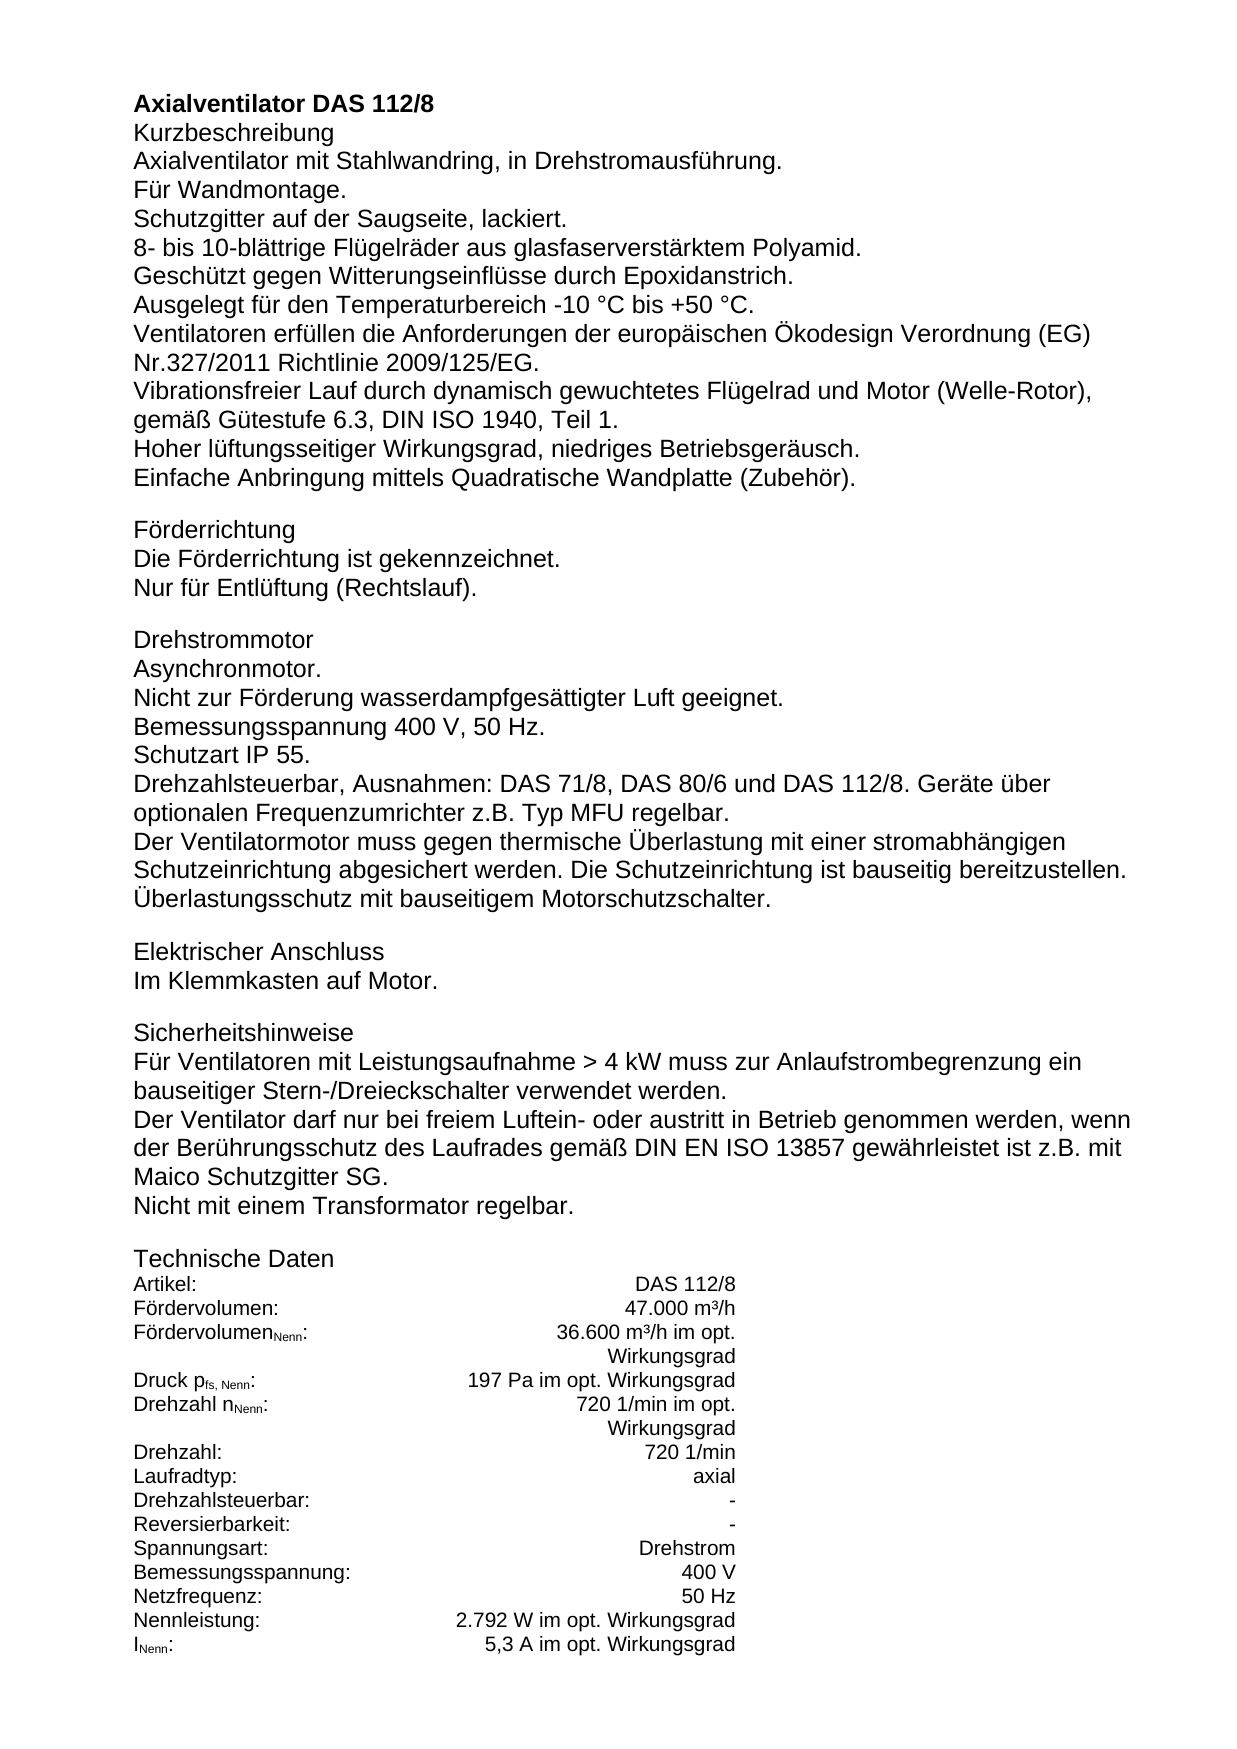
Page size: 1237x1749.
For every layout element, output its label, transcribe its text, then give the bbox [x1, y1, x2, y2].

text Vibrationsfreier Lauf durch dynamisch gewuchtetes Flügelrad und Motor (Welle-Rotor), gemäß Gütestufe 6.3, DIN ISO 1940, Teil 1. [133, 376, 1148, 434]
table_cell Spannungsart: [122, 1536, 434, 1560]
table_cell 400 V [434, 1560, 747, 1584]
table_cell Drehstrom [434, 1536, 747, 1560]
text Im Klemmkasten auf Motor. [133, 966, 1148, 994]
table_cell 47.000 m³/h [434, 1296, 747, 1320]
text Für Wandmontage. [133, 175, 1148, 204]
text Kurzbeschreibung [133, 117, 1148, 146]
table_cell Reversierbarkeit: [122, 1512, 434, 1536]
text Axialventilator mit Stahlwandring, in Drehstromausführung. [133, 146, 1148, 175]
table_cell axial [434, 1464, 747, 1488]
text Sicherheitshinweise [133, 1018, 1148, 1047]
table_header DAS 112/8 [434, 1272, 747, 1296]
text Überlastungsschutz mit bauseitigem Motorschutzschalter. [133, 884, 1148, 913]
table_cell - [434, 1512, 747, 1536]
text Asynchronmotor. [133, 654, 1148, 683]
text Hoher lüftungsseitiger Wirkungsgrad, niedriges Betriebsgeräusch. [133, 434, 1148, 462]
text Für Ventilatoren mit Leistungsaufnahme > 4 kW muss zur Anlaufstrombegrenzung ein bauseitiger Stern-/Dreieckschalter verwendet werden. [133, 1047, 1148, 1104]
table_cell 720 1/min [434, 1440, 747, 1464]
text Der Ventilatormotor muss gegen thermische Überlastung mit einer stromabhängigen Schutzeinrichtung abgesichert werden. Die Schutzeinrichtung ist bauseitig bereitzustellen. [133, 827, 1148, 884]
text Nicht mit einem Transformator regelbar. [133, 1191, 1148, 1219]
text Ausgelegt für den Temperaturbereich -10 °C bis +50 °C. [133, 290, 1148, 319]
text Schutzart IP 55. [133, 740, 1148, 769]
text Drehstrommotor [133, 625, 1148, 654]
table_cell Bemessungsspannung: [122, 1560, 434, 1584]
text Förderrichtung [133, 515, 1148, 544]
table_cell Drehzahl: [122, 1440, 434, 1464]
table_cell 5,3 A im opt. Wirkungsgrad [434, 1632, 747, 1656]
table_cell 720 1/min im opt. Wirkungsgrad [434, 1392, 747, 1440]
table_cell FördervolumenNenn: [122, 1320, 434, 1368]
table_cell 50 Hz [434, 1584, 747, 1608]
text Die Förderrichtung ist gekennzeichnet. [133, 544, 1148, 573]
text Der Ventilator darf nur bei freiem Luftein- oder austritt in Betrieb genommen werden, wenn der Berührungsschutz des Laufrades gemäß DIN EN ISO 13857 gewährleistet ist z.B. mit Maico Schutzgitter SG. [133, 1104, 1148, 1191]
table_cell INenn: [122, 1632, 434, 1656]
table_cell Netzfrequenz: [122, 1584, 434, 1608]
table_cell Druck pfs, Nenn: [122, 1368, 434, 1392]
table_cell Drehzahl nNenn: [122, 1392, 434, 1440]
table_header Artikel: [122, 1272, 434, 1296]
table_cell Nennleistung: [122, 1608, 434, 1632]
text Ventilatoren erfüllen die Anforderungen der europäischen Ökodesign Verordnung (EG) Nr.327/2011 Richtlinie 2009/125/EG. [133, 319, 1148, 376]
text Technische Daten [133, 1243, 1148, 1272]
text Einfache Anbringung mittels Quadratische Wandplatte (Zubehör). [133, 462, 1148, 491]
text Axialventilator DAS 112/8 [133, 89, 1148, 117]
text 8- bis 10-blättrige Flügelräder aus glasfaserverstärktem Polyamid. [133, 232, 1148, 261]
table_cell 197 Pa im opt. Wirkungsgrad [434, 1368, 747, 1392]
table_cell Laufradtyp: [122, 1464, 434, 1488]
table_cell Fördervolumen: [122, 1296, 434, 1320]
table_cell Drehzahlsteuerbar: [122, 1488, 434, 1512]
text Drehzahlsteuerbar, Ausnahmen: DAS 71/8, DAS 80/6 und DAS 112/8. Geräte über optionalen Frequenzumrichter z.B. Typ MFU regelbar. [133, 769, 1148, 827]
text Bemessungsspannung 400 V, 50 Hz. [133, 712, 1148, 740]
text Schutzgitter auf der Saugseite, lackiert. [133, 204, 1148, 232]
table_cell 2.792 W im opt. Wirkungsgrad [434, 1608, 747, 1632]
text Elektrischer Anschluss [133, 937, 1148, 966]
table_cell - [434, 1488, 747, 1512]
text Geschützt gegen Witterungseinflüsse durch Epoxidanstrich. [133, 261, 1148, 290]
text Nicht zur Förderung wasserdampfgesättigter Luft geeignet. [133, 683, 1148, 712]
table_cell 36.600 m³/h im opt. Wirkungsgrad [434, 1320, 747, 1368]
text Nur für Entlüftung (Rechtslauf). [133, 573, 1148, 601]
